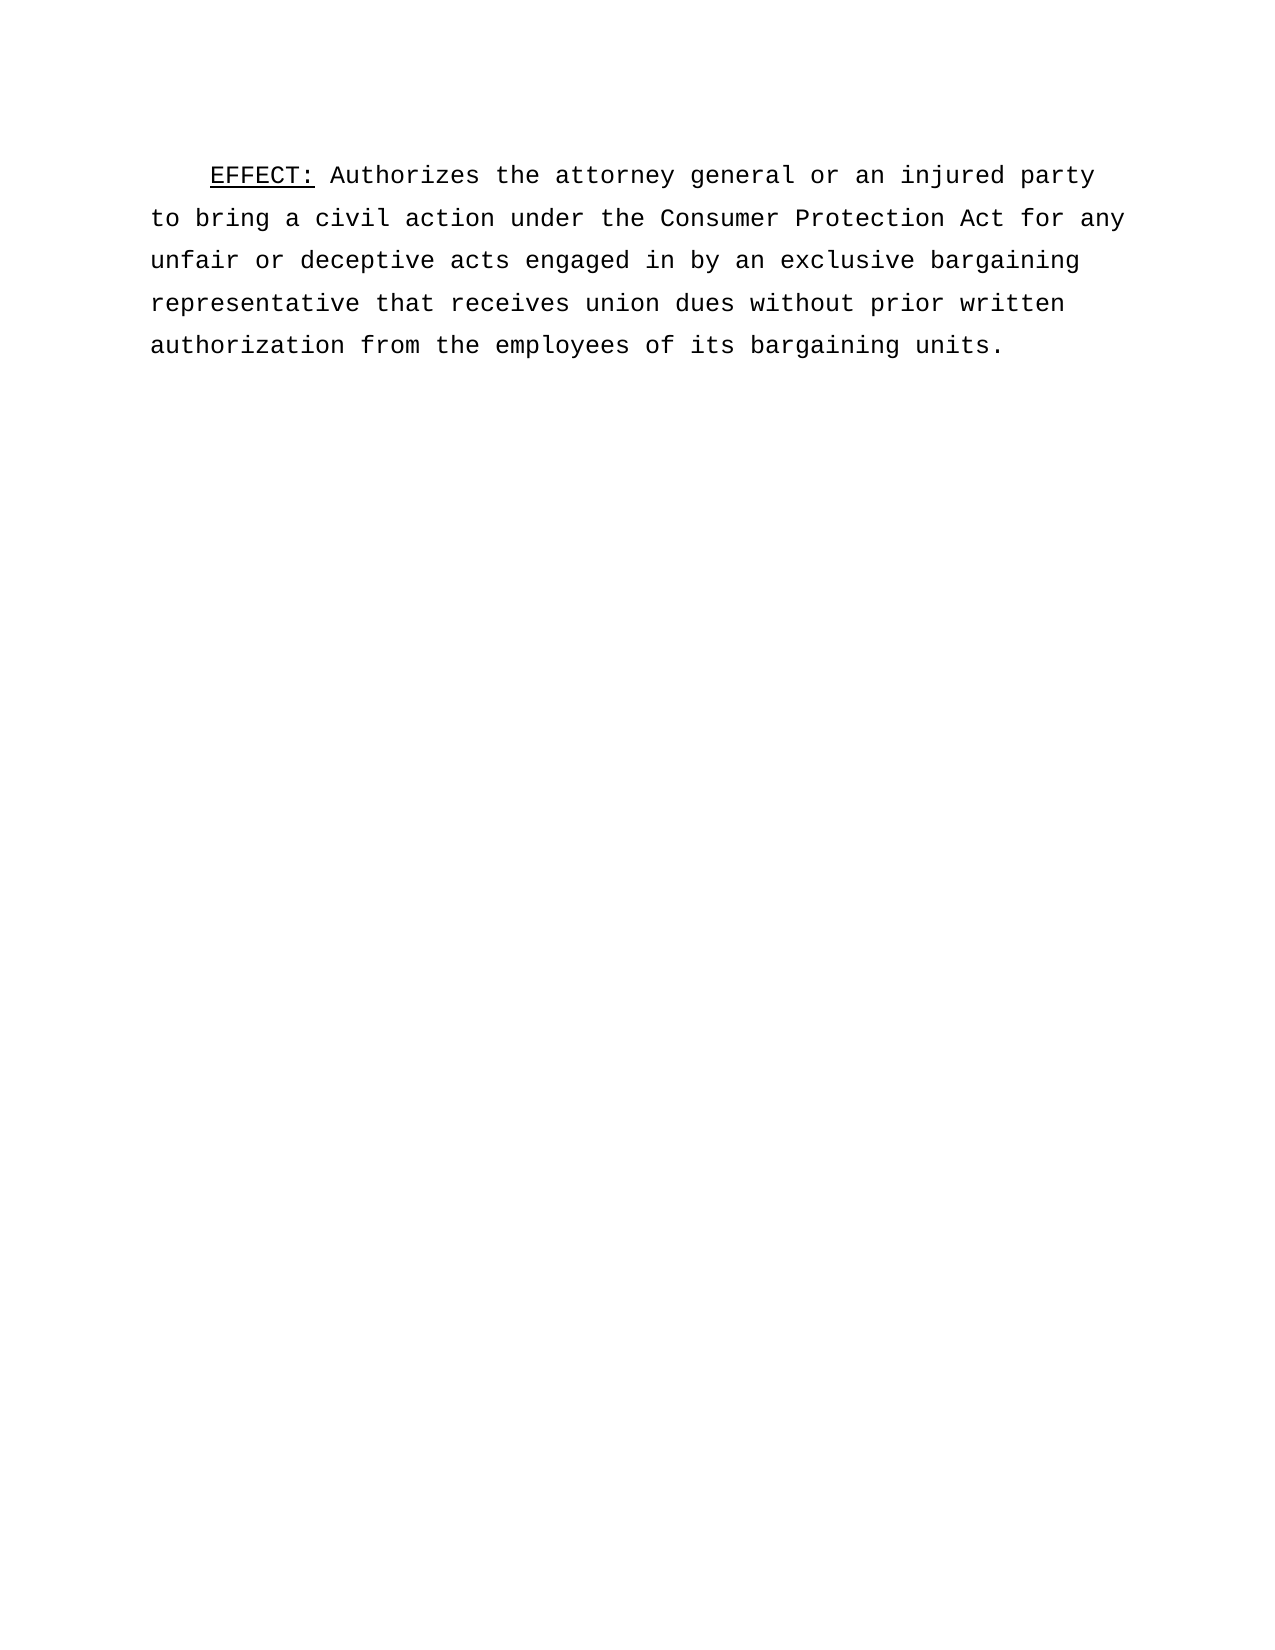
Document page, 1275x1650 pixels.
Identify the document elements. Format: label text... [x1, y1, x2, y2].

text EFFECT: Authorizes the attorney general or an injured party to bring a civil action under the Consumer Protection Act for any unfair or deceptive acts engaged in by an exclusive bargaining representative that receives union dues without prior written authorization from the employees of its bargaining units. [150, 150, 1125, 362]
